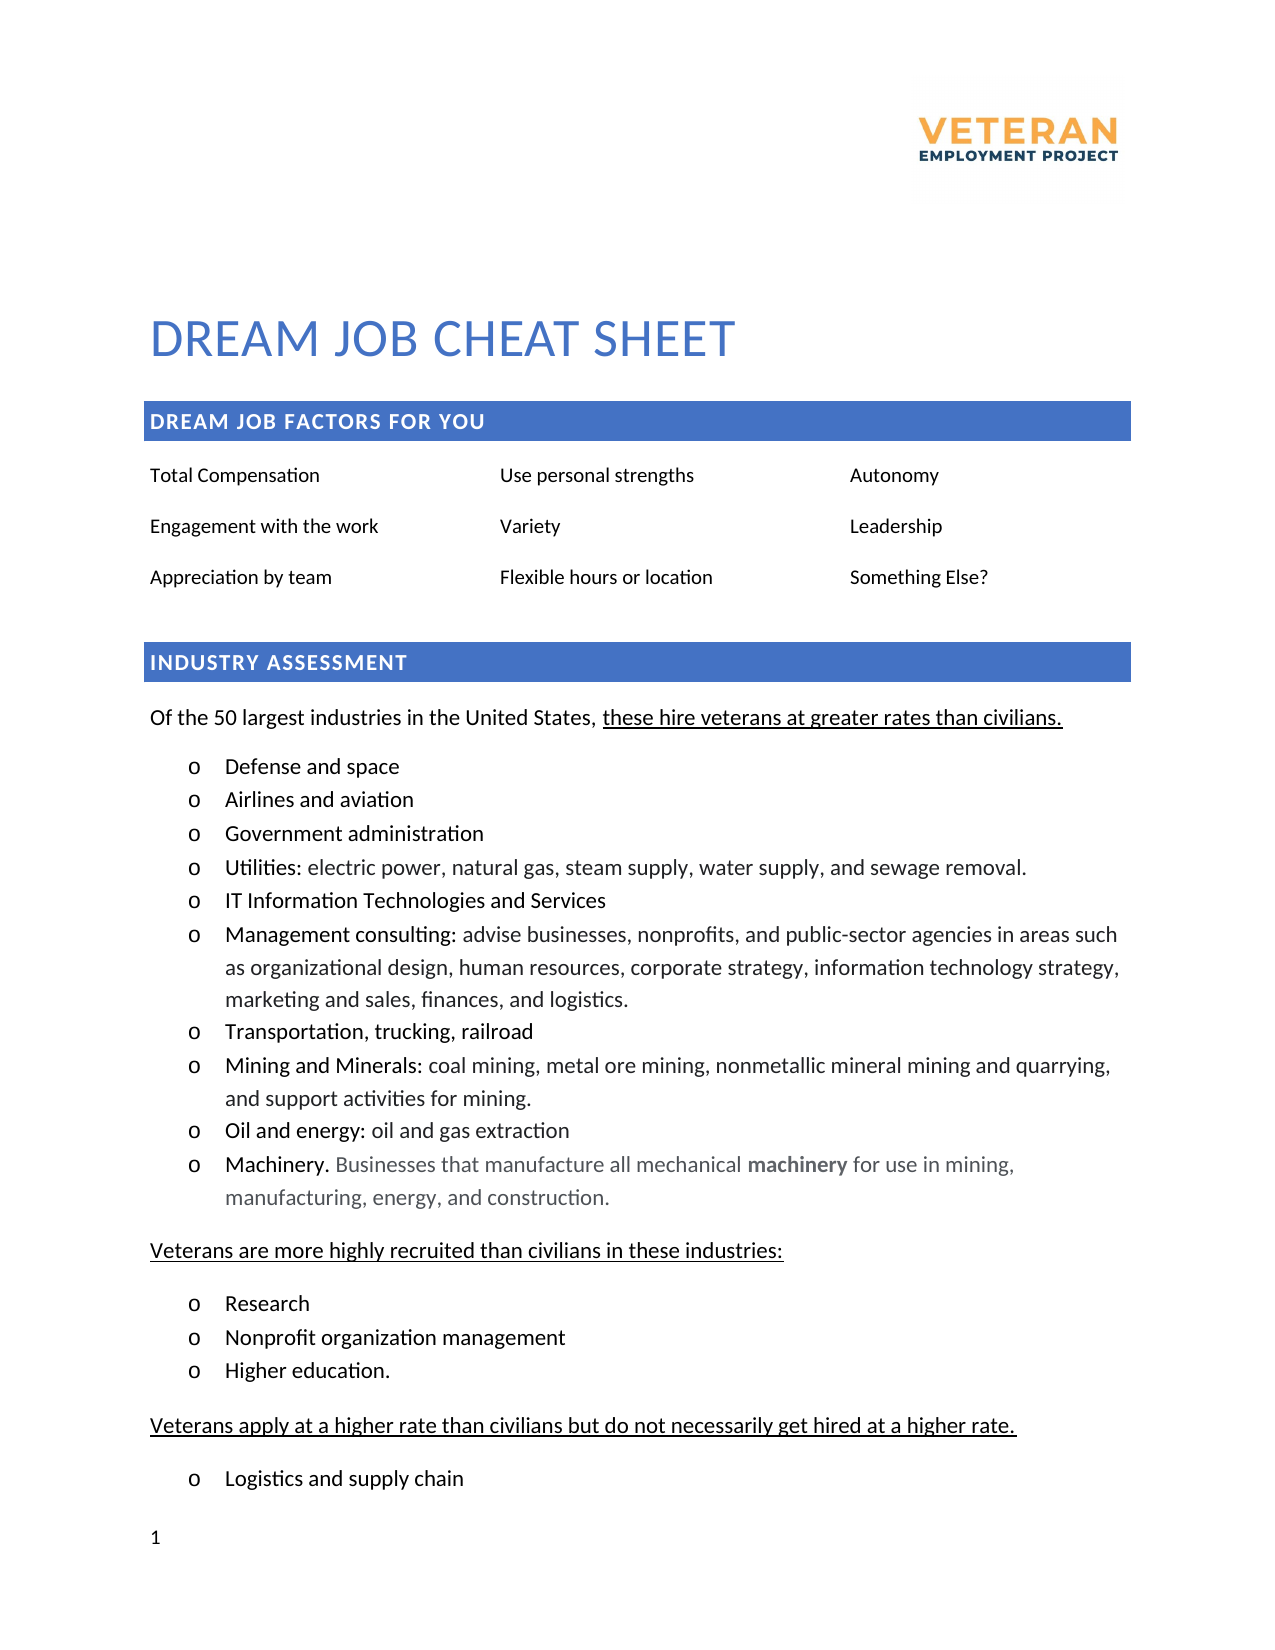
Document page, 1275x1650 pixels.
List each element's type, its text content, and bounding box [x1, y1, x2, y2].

text Leadership [850, 513, 1125, 538]
list Logistics and supply chain [187, 1464, 1125, 1493]
text Something Else? [850, 564, 1125, 589]
text Of the 50 largest industries in the United States, these hire veterans at greater rates than civilians. [150, 703, 1125, 731]
list Government administration [187, 819, 1125, 848]
text Flexible hours or location [500, 564, 775, 589]
text Autonomy [850, 462, 1125, 488]
subtitle industry assessment [150, 648, 1125, 676]
picture [910, 75, 1125, 204]
text Veterans are more highly recruited than civilians in these industries: [150, 1236, 1125, 1264]
text Total Compensation [150, 462, 425, 488]
list Transportation, trucking, railroad [187, 1017, 1125, 1047]
list Management consulting: advise businesses, nonprofits, and public-sector agencies in areas such as organizational design, human resources, corporate strategy, information technology strategy, marketing and sales, finances, and logistics. [187, 920, 1125, 1013]
text Engagement with the work [150, 513, 425, 538]
list Nonprofit organization management [187, 1323, 1125, 1352]
list Utilities: electric power, natural gas, steam supply, water supply, and sewage removal. [187, 853, 1125, 882]
list Research [187, 1289, 1125, 1319]
list Defense and space [187, 752, 1125, 781]
text Appreciation by team [150, 564, 425, 589]
text Use personal strengths [500, 462, 775, 488]
list Oil and energy: oil and gas extraction [187, 1117, 1125, 1146]
subtitle Dream Job factors for you [150, 407, 1125, 435]
text Veterans apply at a higher rate than civilians but do not necessarily get hired at a higher rate. [150, 1411, 1125, 1439]
list Mining and Minerals: coal mining, metal ore mining, nonmetallic mineral mining and quarrying, and support activities for mining. [187, 1051, 1125, 1112]
title Dream job cheat sheet [150, 304, 1125, 370]
text Variety [500, 513, 775, 538]
list Higher education. [187, 1357, 1125, 1386]
list Machinery. Businesses that manufacture all mechanical machinery for use in mining, manufacturing, energy, and construction. [187, 1150, 1125, 1211]
list Airlines and aviation [187, 786, 1125, 815]
list IT Information Technologies and Services [187, 886, 1125, 915]
